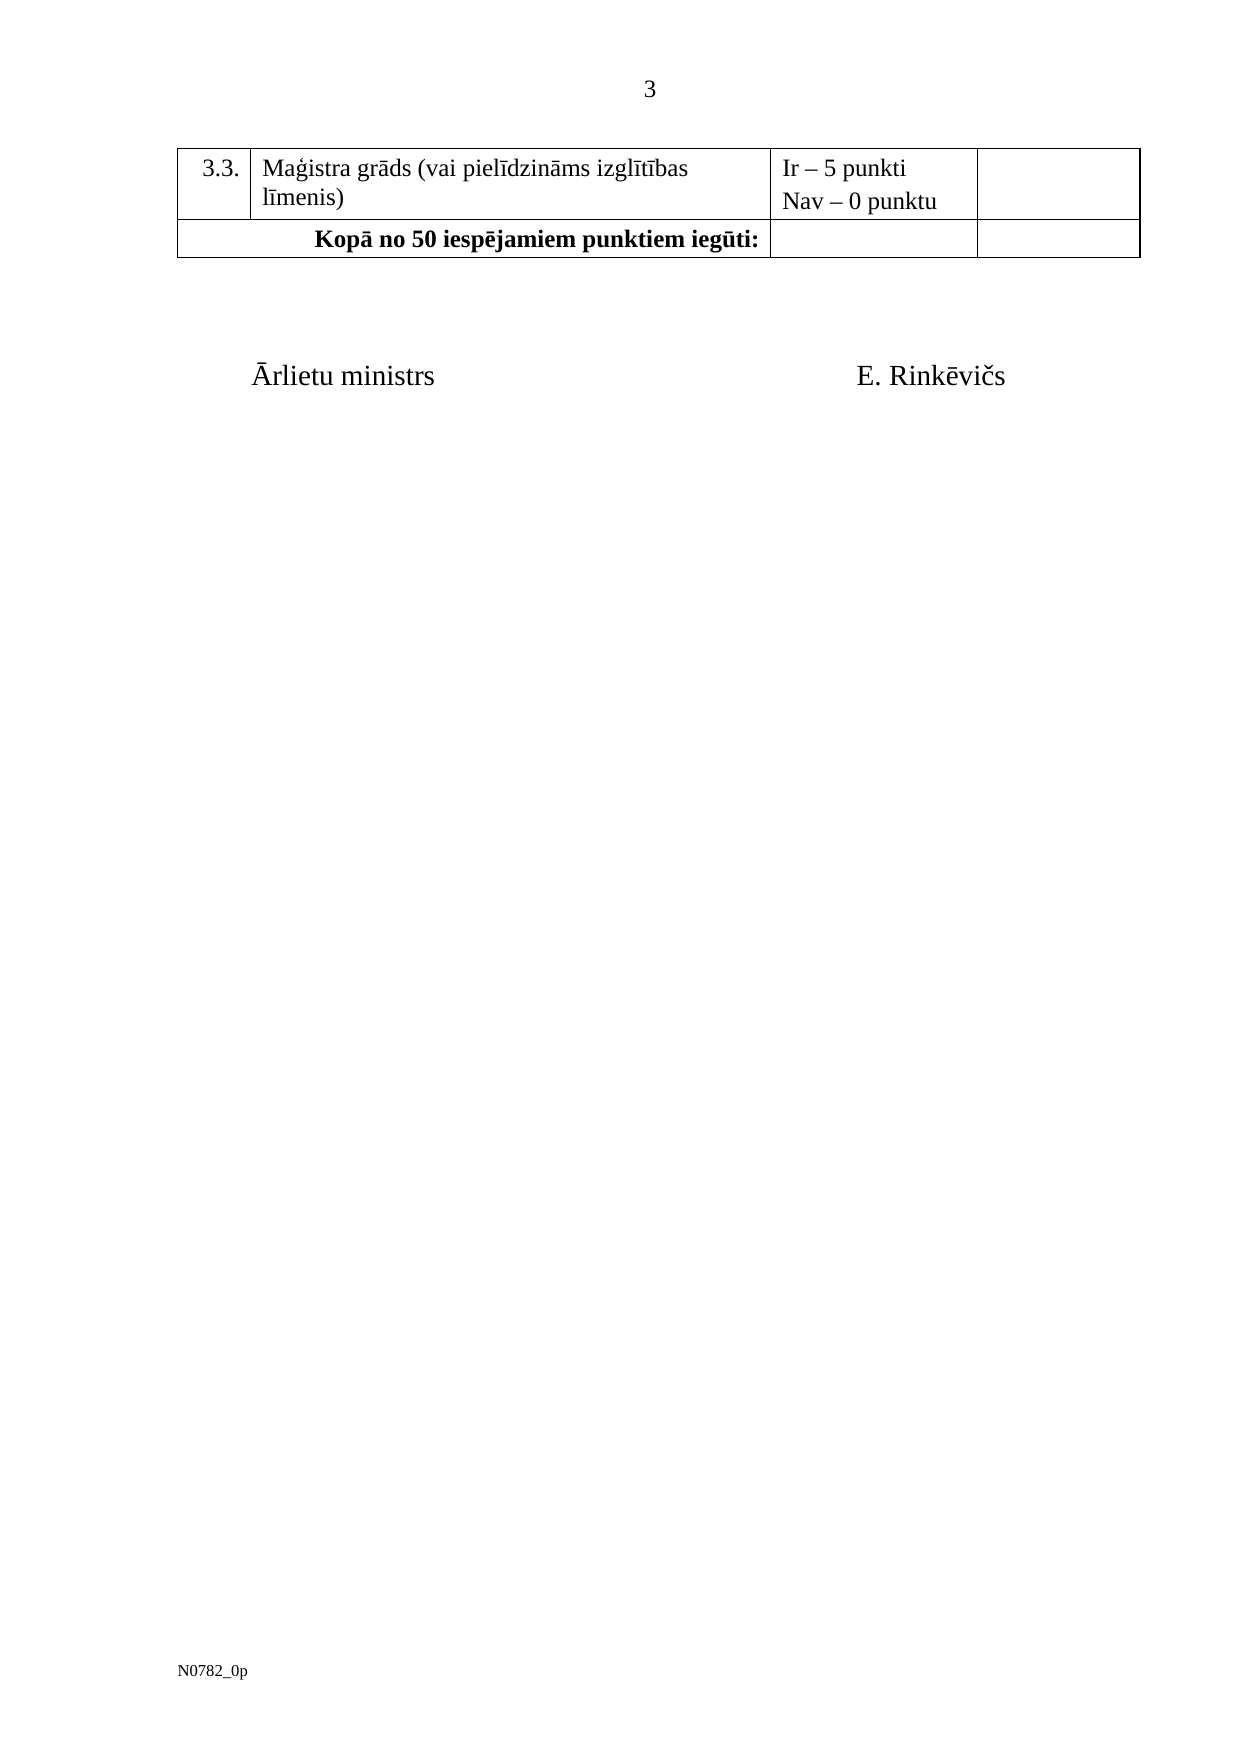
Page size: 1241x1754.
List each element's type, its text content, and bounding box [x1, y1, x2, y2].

table_header Maģistra grāds (vai pielīdzināms izglītības līmenis) [251, 149, 770, 219]
table_header 3.3. [178, 149, 250, 219]
table_header Ir – 5 punkti Nav – 0 punktu [771, 149, 977, 219]
table_cell Kopā no 50 iespējamiem punktiem iegūti: [178, 220, 770, 257]
table_cell [771, 220, 977, 257]
table_cell [978, 220, 1139, 257]
table_header [978, 149, 1139, 219]
text Ārlietu ministrs E. Rinkēvičs [177, 358, 1122, 392]
